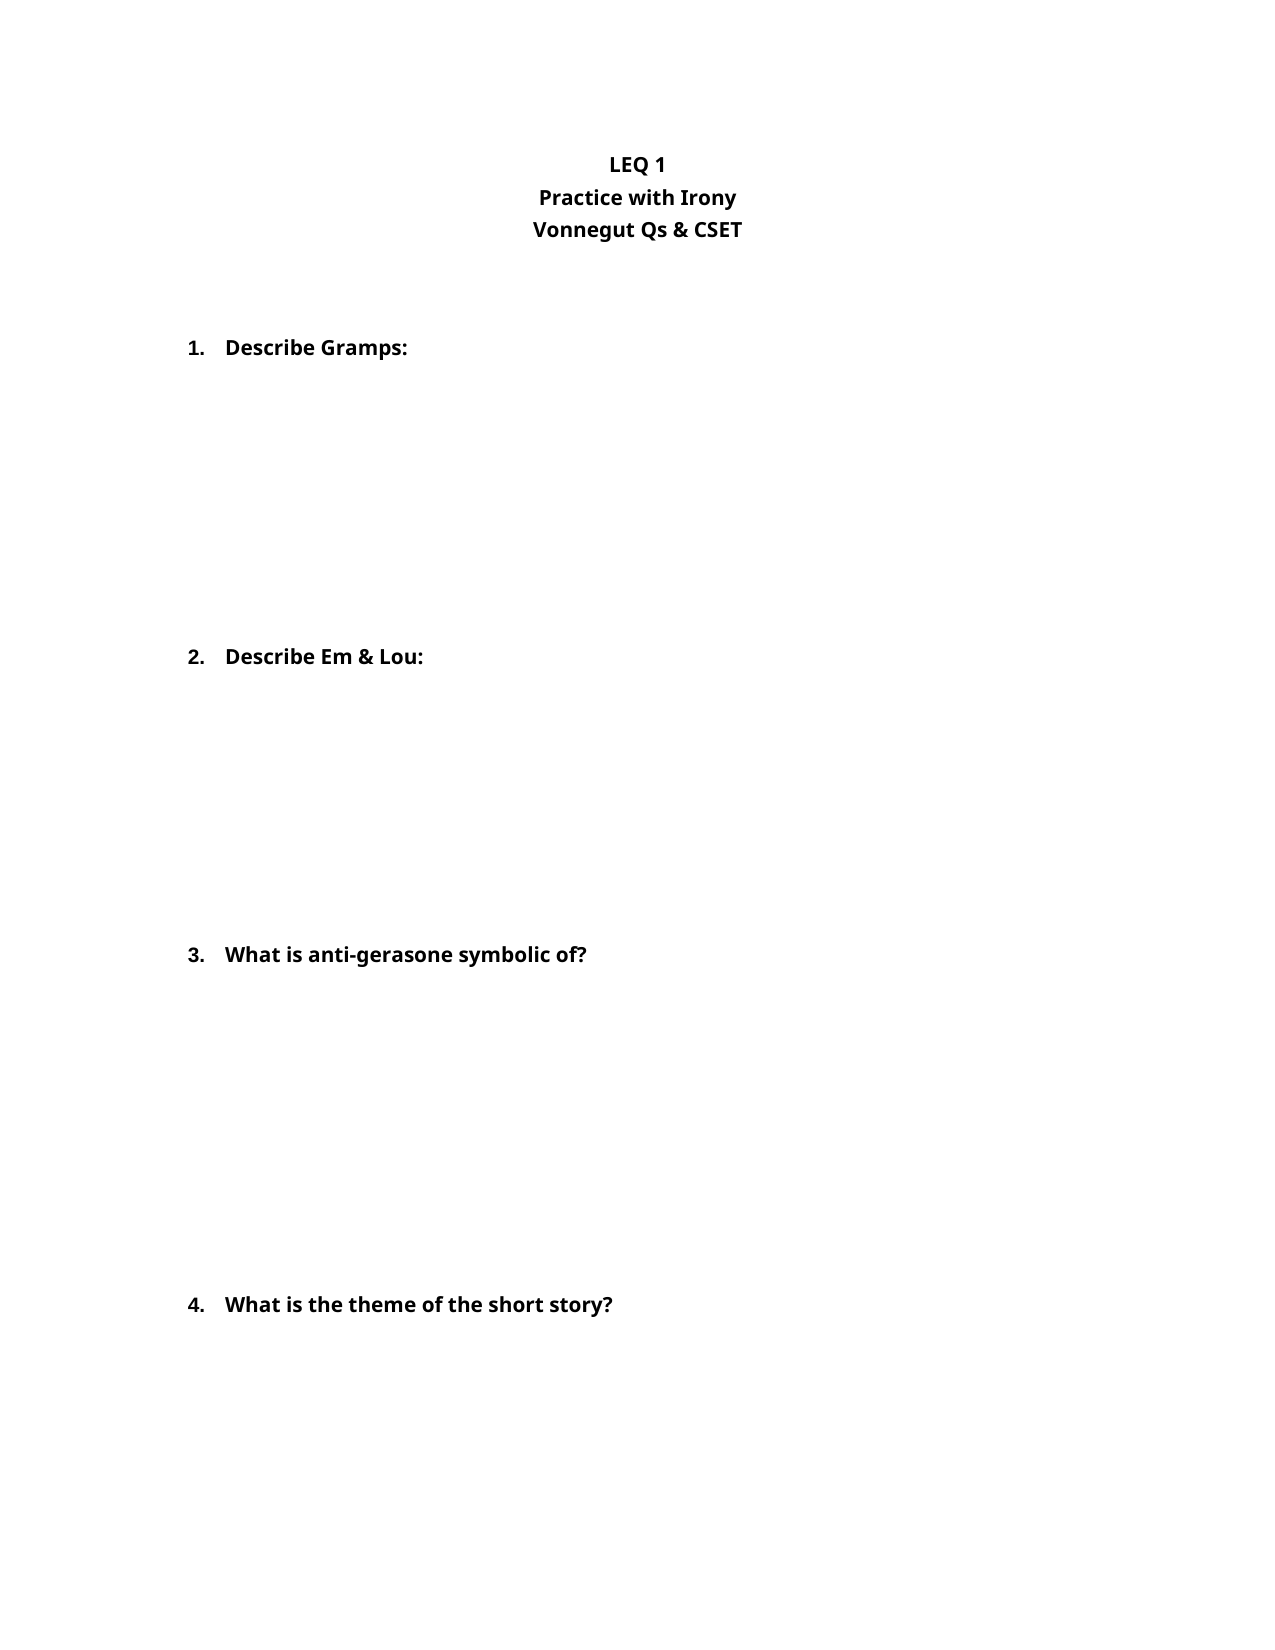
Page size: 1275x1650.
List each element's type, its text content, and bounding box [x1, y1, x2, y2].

list What is anti-gerasone symbolic of? [188, 940, 1125, 968]
text LEQ 1 [150, 150, 1125, 178]
list Describe Em & Lou: [188, 642, 1125, 671]
list Describe Gramps: [188, 333, 1125, 361]
list What is the theme of the short story? [188, 1291, 1125, 1319]
text Practice with Irony [150, 183, 1125, 211]
text Vonnegut Qs & CSET [150, 215, 1125, 244]
